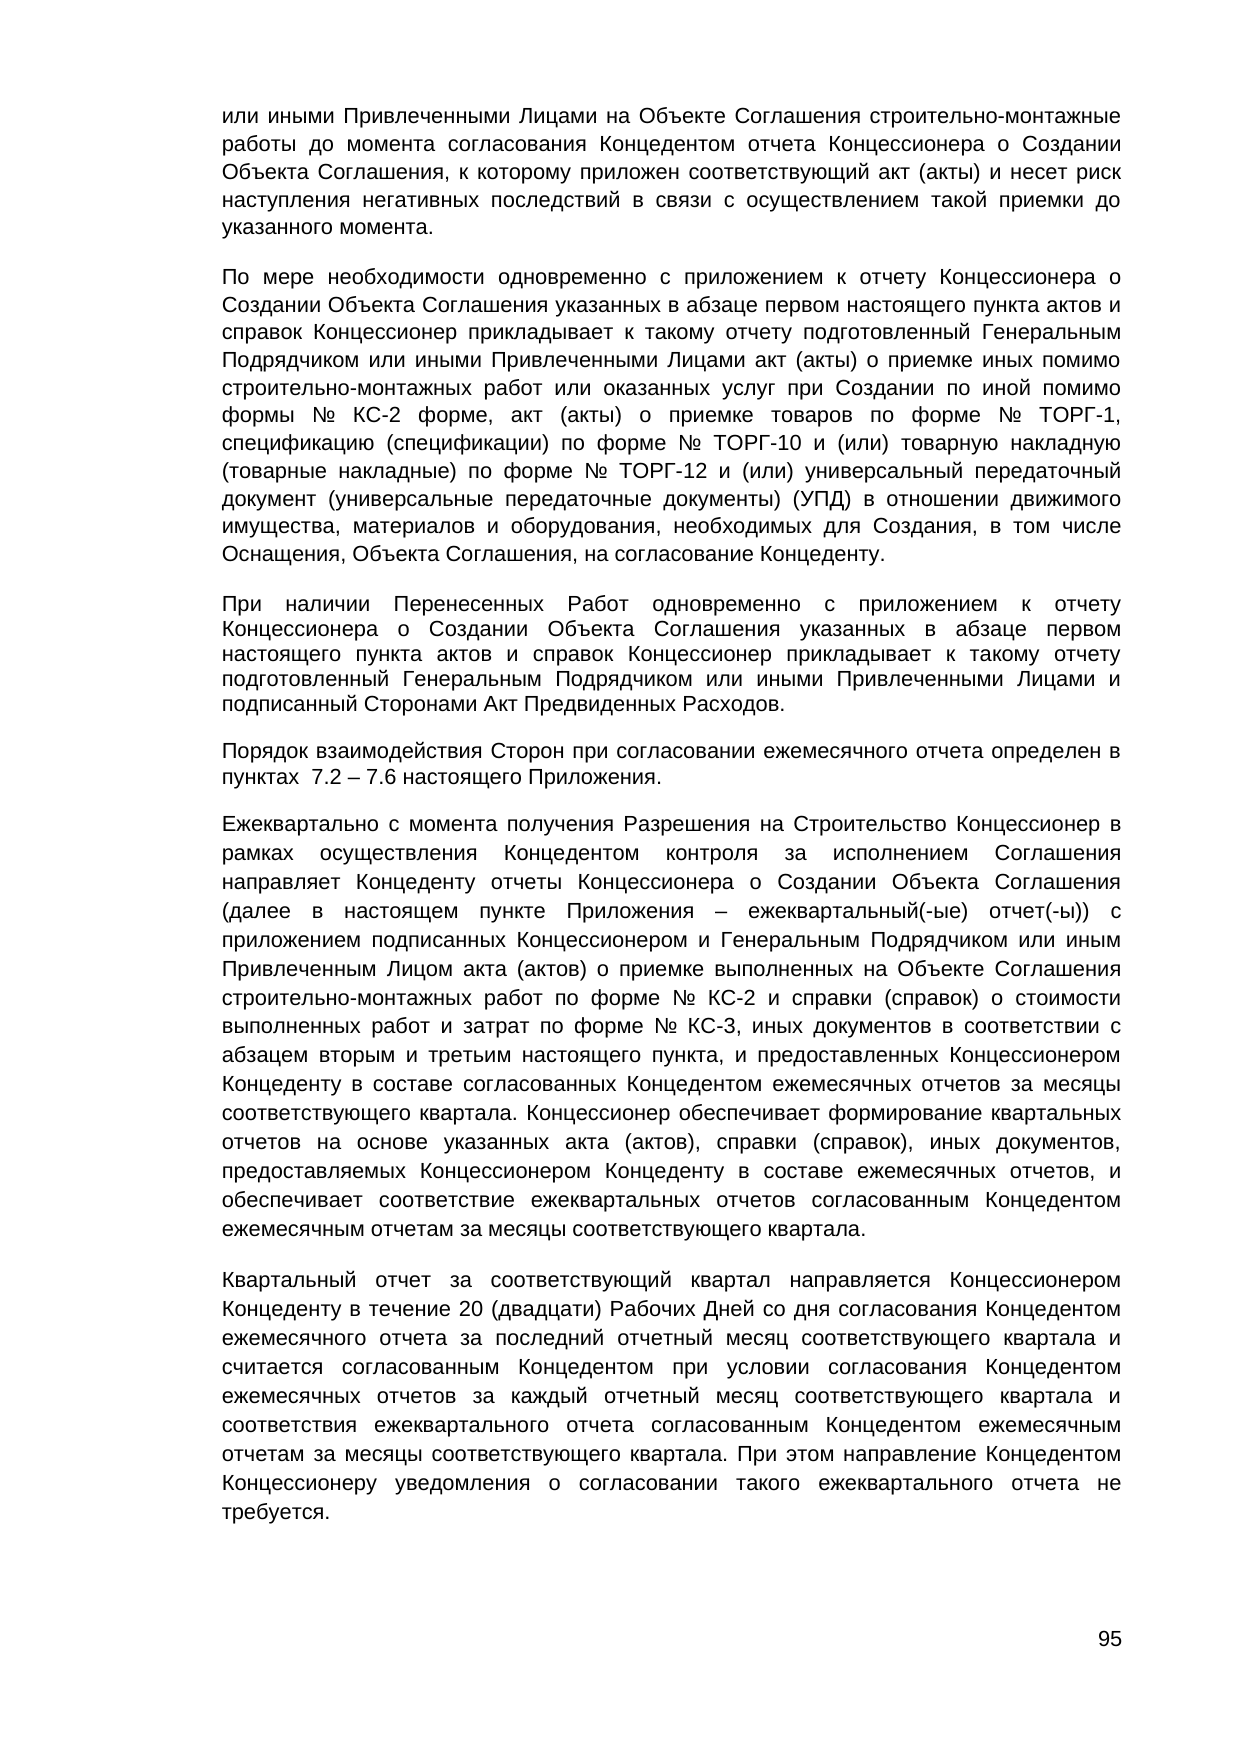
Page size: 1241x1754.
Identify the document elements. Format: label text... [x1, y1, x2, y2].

text Порядок взаимодействия Сторон при согласовании ежемесячного отчета определен в пунктах 7.2 – 7.6 настоящего Приложения. [222, 738, 1122, 789]
text При наличии Перенесенных Работ одновременно с приложением к отчету Концессионера о Создании Объекта Соглашения указанных в абзаце первом настоящего пункта актов и справок Концессионер прикладывает к такому отчету подготовленный Генеральным Подрядчиком или иными Привлеченными Лицами и подписанный Сторонами Акт Предвиденных Расходов. [222, 590, 1122, 716]
list Квартальный отчет за соответствующий квартал направляется Концессионером Концеденту в течение 20 (двадцати) Рабочих Дней со дня согласования Концедентом ежемесячного отчета за последний отчетный месяц соответствующего квартала и считается согласованным Концедентом при условии согласования Концедентом ежемесячных отчетов за каждый отчетный месяц соответствующего квартала и соответствия ежеквартального отчета согласованным Концедентом ежемесячным отчетам за месяцы соответствующего квартала. При этом направление Концедентом Концессионеру уведомления о согласовании такого ежеквартального отчета не требуется. [222, 1267, 1122, 1524]
list Ежеквартально c момента получения Разрешения на Строительство Концессионер в рамках осуществления Концедентом контроля за исполнением Соглашения направляет Концеденту отчеты Концессионера о Создании Объекта Соглашения (далее в настоящем пункте Приложения – ежеквартальный(-ые) отчет(-ы)) с приложением подписанных Концессионером и Генеральным Подрядчиком или иным Привлеченным Лицом акта (актов) о приемке выполненных на Объекте Соглашения строительно-монтажных работ по форме № КС-2 и справки (справок) о стоимости выполненных работ и затрат по форме № КС-3, иных документов в соответствии с абзацем вторым и третьим настоящего пункта, и предоставленных Концессионером Концеденту в составе согласованных Концедентом ежемесячных отчетов за месяцы соответствующего квартала. Концессионер обеспечивает формирование квартальных отчетов на основе указанных акта (актов), справки (справок), иных документов, предоставляемых Концессионером Концеденту в составе ежемесячных отчетов, и обеспечивает соответствие ежеквартальных отчетов согласованным Концедентом ежемесячным отчетам за месяцы соответствующего квартала. [222, 811, 1122, 1241]
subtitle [148, 103, 1122, 239]
subtitle По мере необходимости одновременно с приложением к отчету Концессионера о Создании Объекта Соглашения указанных в абзаце первом настоящего пункта актов и справок Концессионер прикладывает к такому отчету подготовленный Генеральным Подрядчиком или иными Привлеченными Лицами акт (акты) о приемке иных помимо строительно-монтажных работ или оказанных услуг при Создании по иной помимо формы № КС-2 форме, акт (акты) о приемке товаров по форме № ТОРГ-1, спецификацию (спецификации) по форме № ТОРГ-10 и (или) товарную накладную (товарные накладные) по форме № ТОРГ-12 и (или) универсальный передаточный документ (универсальные передаточные документы) (УПД) в отношении движимого имущества, материалов и оборудования, необходимых для Создания, в том числе Оснащения, Объекта Соглашения, на согласование Концеденту. [222, 264, 1122, 566]
